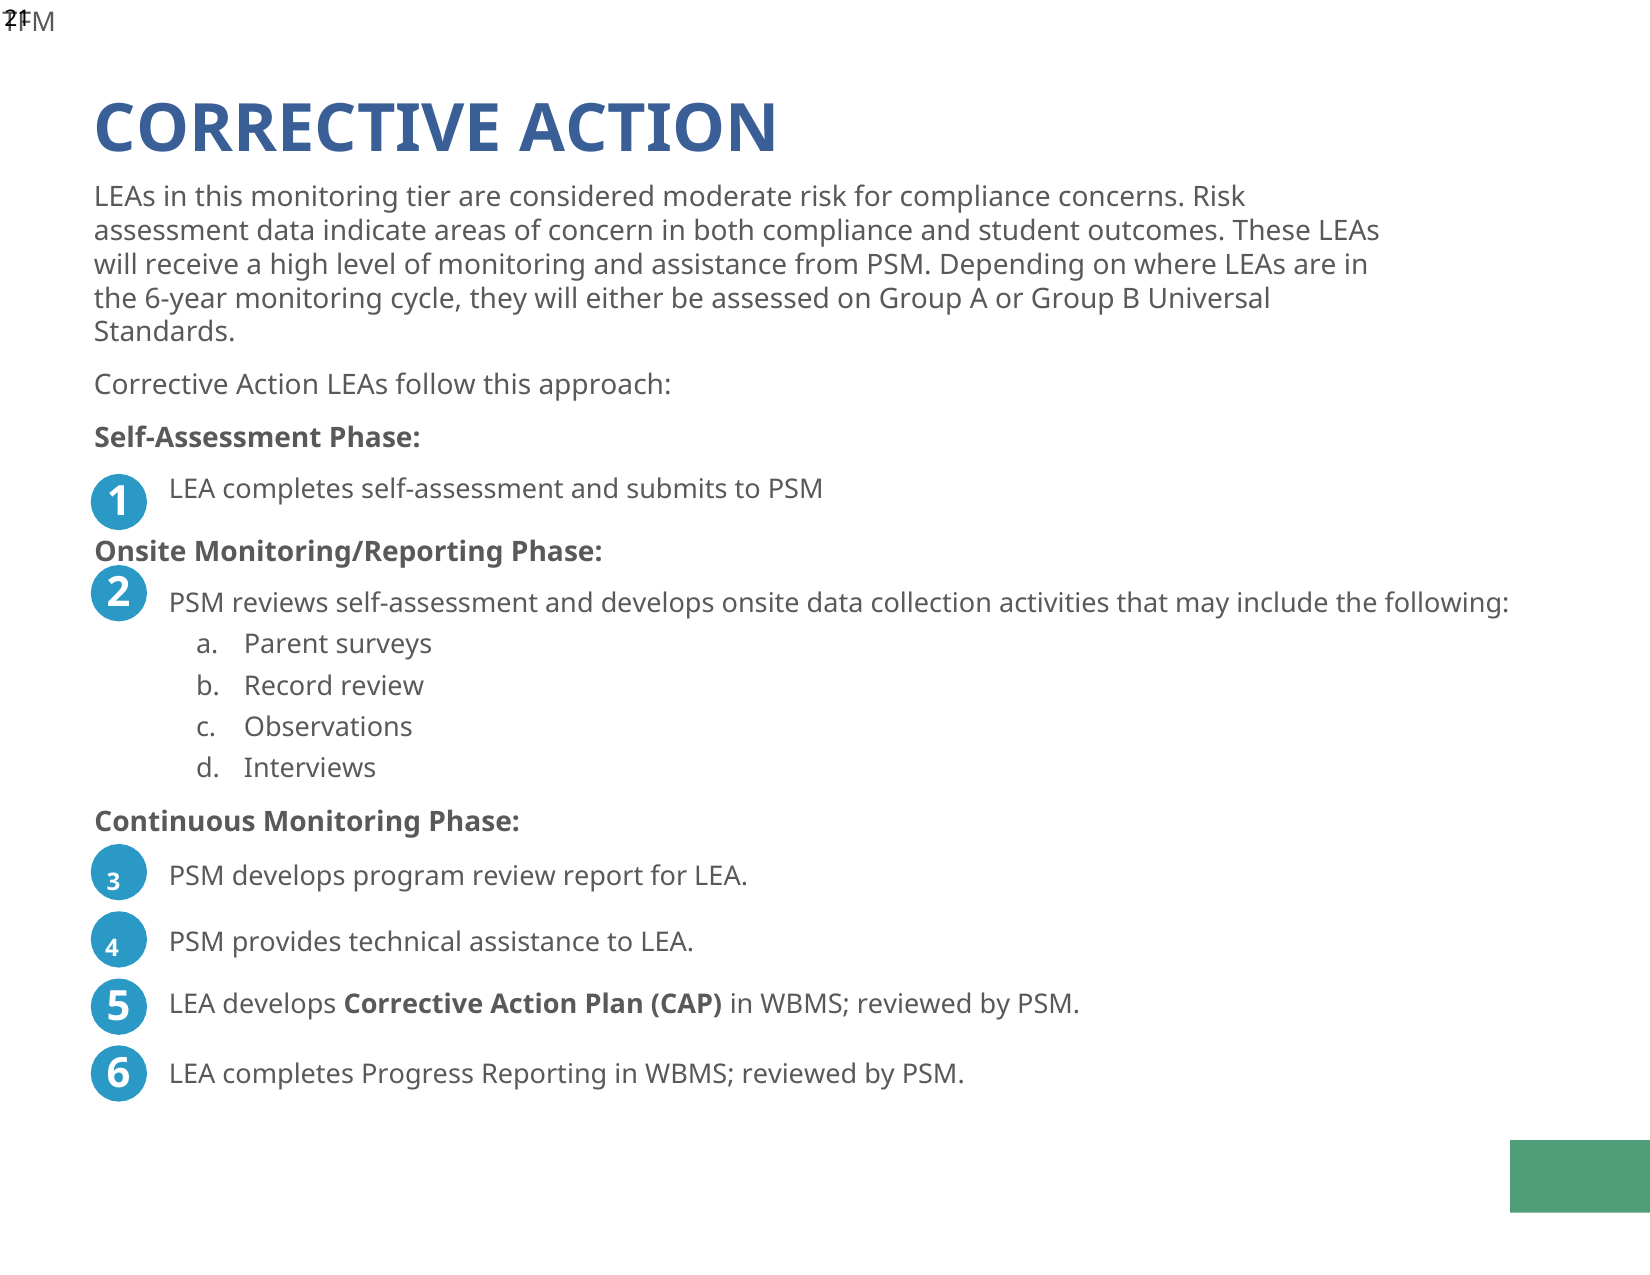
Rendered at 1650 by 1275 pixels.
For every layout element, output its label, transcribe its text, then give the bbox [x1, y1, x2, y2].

list Parent surveys [196, 625, 1650, 662]
subtitle CORRECTIVE ACTION [94, 80, 1650, 171]
list Record review [196, 666, 1650, 703]
text Corrective Action LEAs follow this approach: [94, 364, 1650, 402]
list Interviews [196, 749, 1650, 786]
list Observations [196, 707, 1650, 744]
text LEAs in this monitoring tier are considered moderate risk for compliance concerns. Risk assessment data indicate areas of concern in both compliance and student outcomes. These LEAs will receive a high level of monitoring and assistance from PSM. Depending on where LEAs are in the 6-year monitoring cycle, they will either be assessed on Group A or Group B Universal Standards. [94, 180, 1384, 348]
list PSM provides technical assistance to LEA. [105, 907, 1650, 964]
text Continuous Monitoring Phase: [94, 801, 1650, 839]
list PSM develops program review report for LEA. [106, 841, 1650, 898]
text LEA completes self-assessment and submits to PSM [169, 469, 1650, 506]
text PSM reviews self-assessment and develops onsite data collection activities that may include the following: [169, 583, 1650, 620]
text LEA develops Corrective Action Plan (CAP) in WBMS; reviewed by PSM. LEA completes Progress Reporting in WBMS; reviewed by PSM. [169, 984, 1080, 1092]
text Onsite Monitoring/Reporting Phase: [94, 531, 1650, 570]
text Self-Assessment Phase: [94, 418, 1650, 456]
